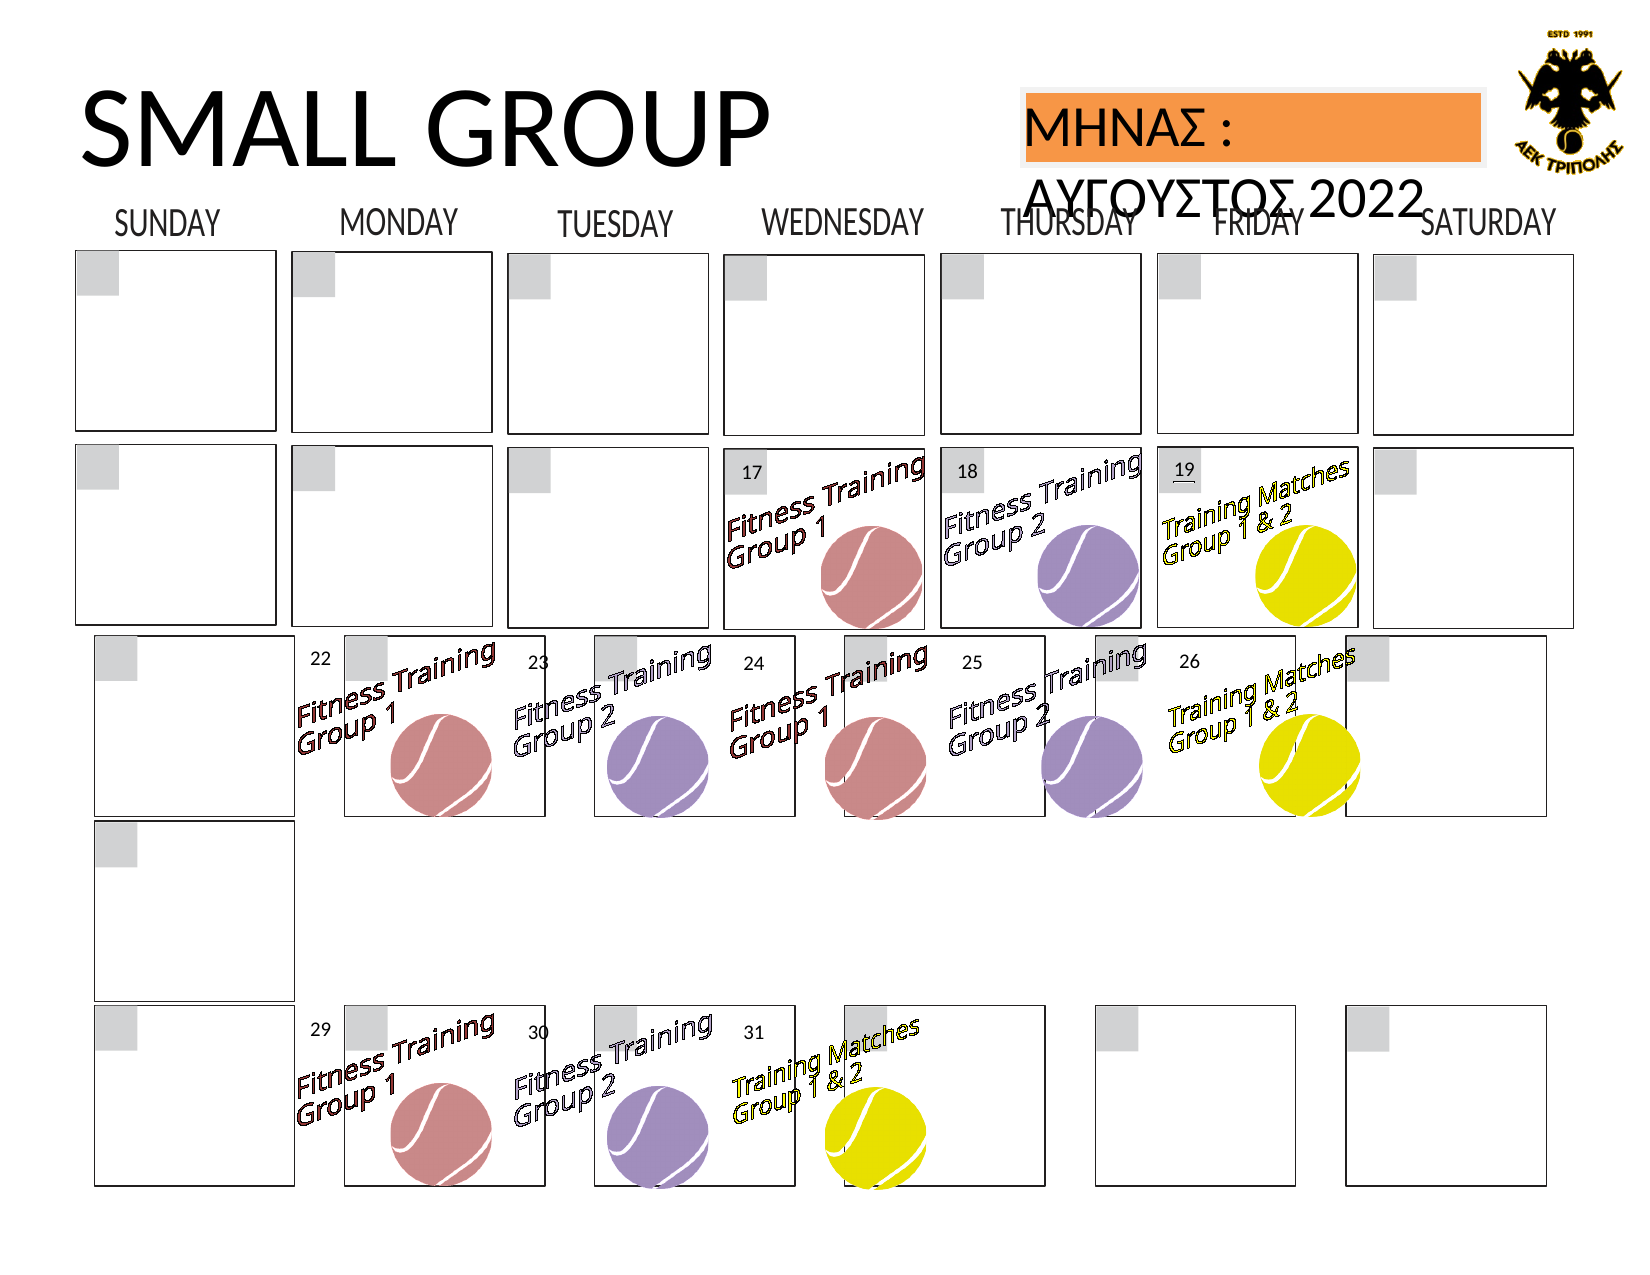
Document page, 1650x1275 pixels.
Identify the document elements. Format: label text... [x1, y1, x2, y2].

picture [1255, 525, 1357, 627]
title SMALL GROUP [79, 58, 1587, 193]
picture [1473, 7, 1650, 197]
picture [825, 1087, 927, 1190]
picture [1259, 714, 1361, 817]
text SUNDAY MONDAY TUESDAY WEDNESDAY THURSDAY FRIDAY SATURDAY [114, 194, 1587, 248]
